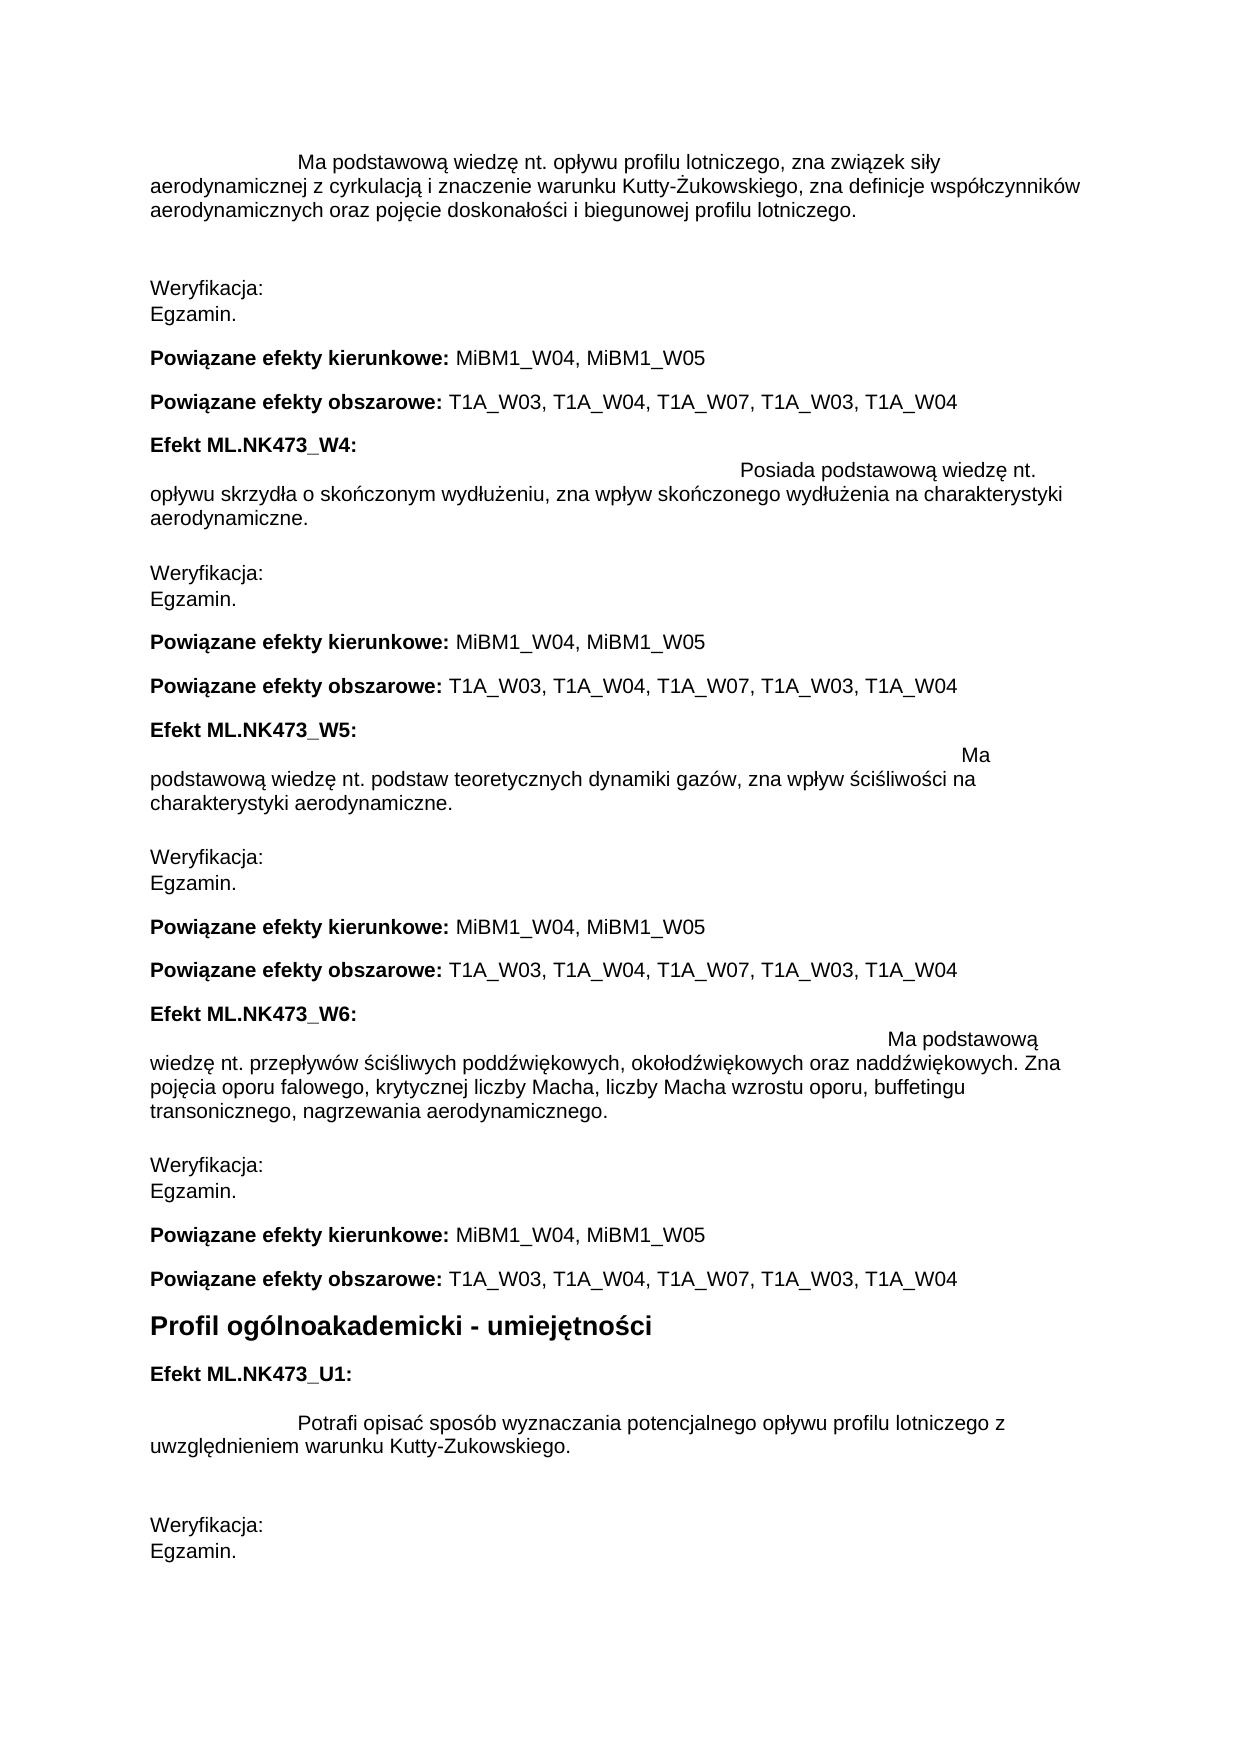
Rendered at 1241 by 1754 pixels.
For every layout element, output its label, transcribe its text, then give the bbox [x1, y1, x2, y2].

text Egzamin. [150, 302, 1090, 326]
text Potrafi opisać sposób wyznaczania potencjalnego opływu profilu lotniczego z uwzględnieniem warunku Kutty-Zukowskiego. [150, 1386, 1090, 1506]
text Egzamin. [150, 871, 1090, 895]
text Ma podstawową wiedzę nt. przepływów ściśliwych poddźwiękowych, okołodźwiękowych oraz naddźwiękowych. Zna pojęcia oporu falowego, krytycznej liczby Macha, liczby Macha wzrostu oporu, buffetingu transonicznego, nagrzewania aerodynamicznego. [150, 1027, 1090, 1147]
text Powiązane efekty obszarowe: T1A_W03, T1A_W04, T1A_W07, T1A_W03, T1A_W04 [150, 1267, 1090, 1291]
text Posiada podstawową wiedzę nt. opływu skrzydła o skończonym wydłużeniu, zna wpływ skończonego wydłużenia na charakterystyki aerodynamiczne. [150, 458, 1090, 554]
text Weryfikacja: [150, 276, 1090, 300]
text Weryfikacja: [150, 1153, 1090, 1177]
text Weryfikacja: [150, 1512, 1090, 1536]
text Efekt ML.NK473_W4: [150, 433, 1090, 457]
text Powiązane efekty obszarowe: T1A_W03, T1A_W04, T1A_W07, T1A_W03, T1A_W04 [150, 674, 1090, 698]
text Powiązane efekty obszarowe: T1A_W03, T1A_W04, T1A_W07, T1A_W03, T1A_W04 [150, 389, 1090, 413]
text Egzamin. [150, 1538, 1090, 1562]
text Weryfikacja: [150, 845, 1090, 869]
subtitle Profil ogólnoakademicki - umiejętności [150, 1310, 1090, 1342]
text Egzamin. [150, 1179, 1090, 1203]
text Efekt ML.NK473_U1: [150, 1361, 1090, 1385]
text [150, 150, 1090, 270]
text Powiązane efekty obszarowe: T1A_W03, T1A_W04, T1A_W07, T1A_W03, T1A_W04 [150, 958, 1090, 982]
text Powiązane efekty kierunkowe: MiBM1_W04, MiBM1_W05 [150, 346, 1090, 370]
text Weryfikacja: [150, 560, 1090, 584]
text Powiązane efekty kierunkowe: MiBM1_W04, MiBM1_W05 [150, 630, 1090, 654]
text Powiązane efekty kierunkowe: MiBM1_W04, MiBM1_W05 [150, 914, 1090, 938]
text Powiązane efekty kierunkowe: MiBM1_W04, MiBM1_W05 [150, 1223, 1090, 1247]
text Ma podstawową wiedzę nt. podstaw teoretycznych dynamiki gazów, zna wpływ ściśliwości na charakterystyki aerodynamiczne. [150, 743, 1090, 838]
text Efekt ML.NK473_W6: [150, 1002, 1090, 1026]
text Egzamin. [150, 586, 1090, 610]
text Efekt ML.NK473_W5: [150, 718, 1090, 742]
